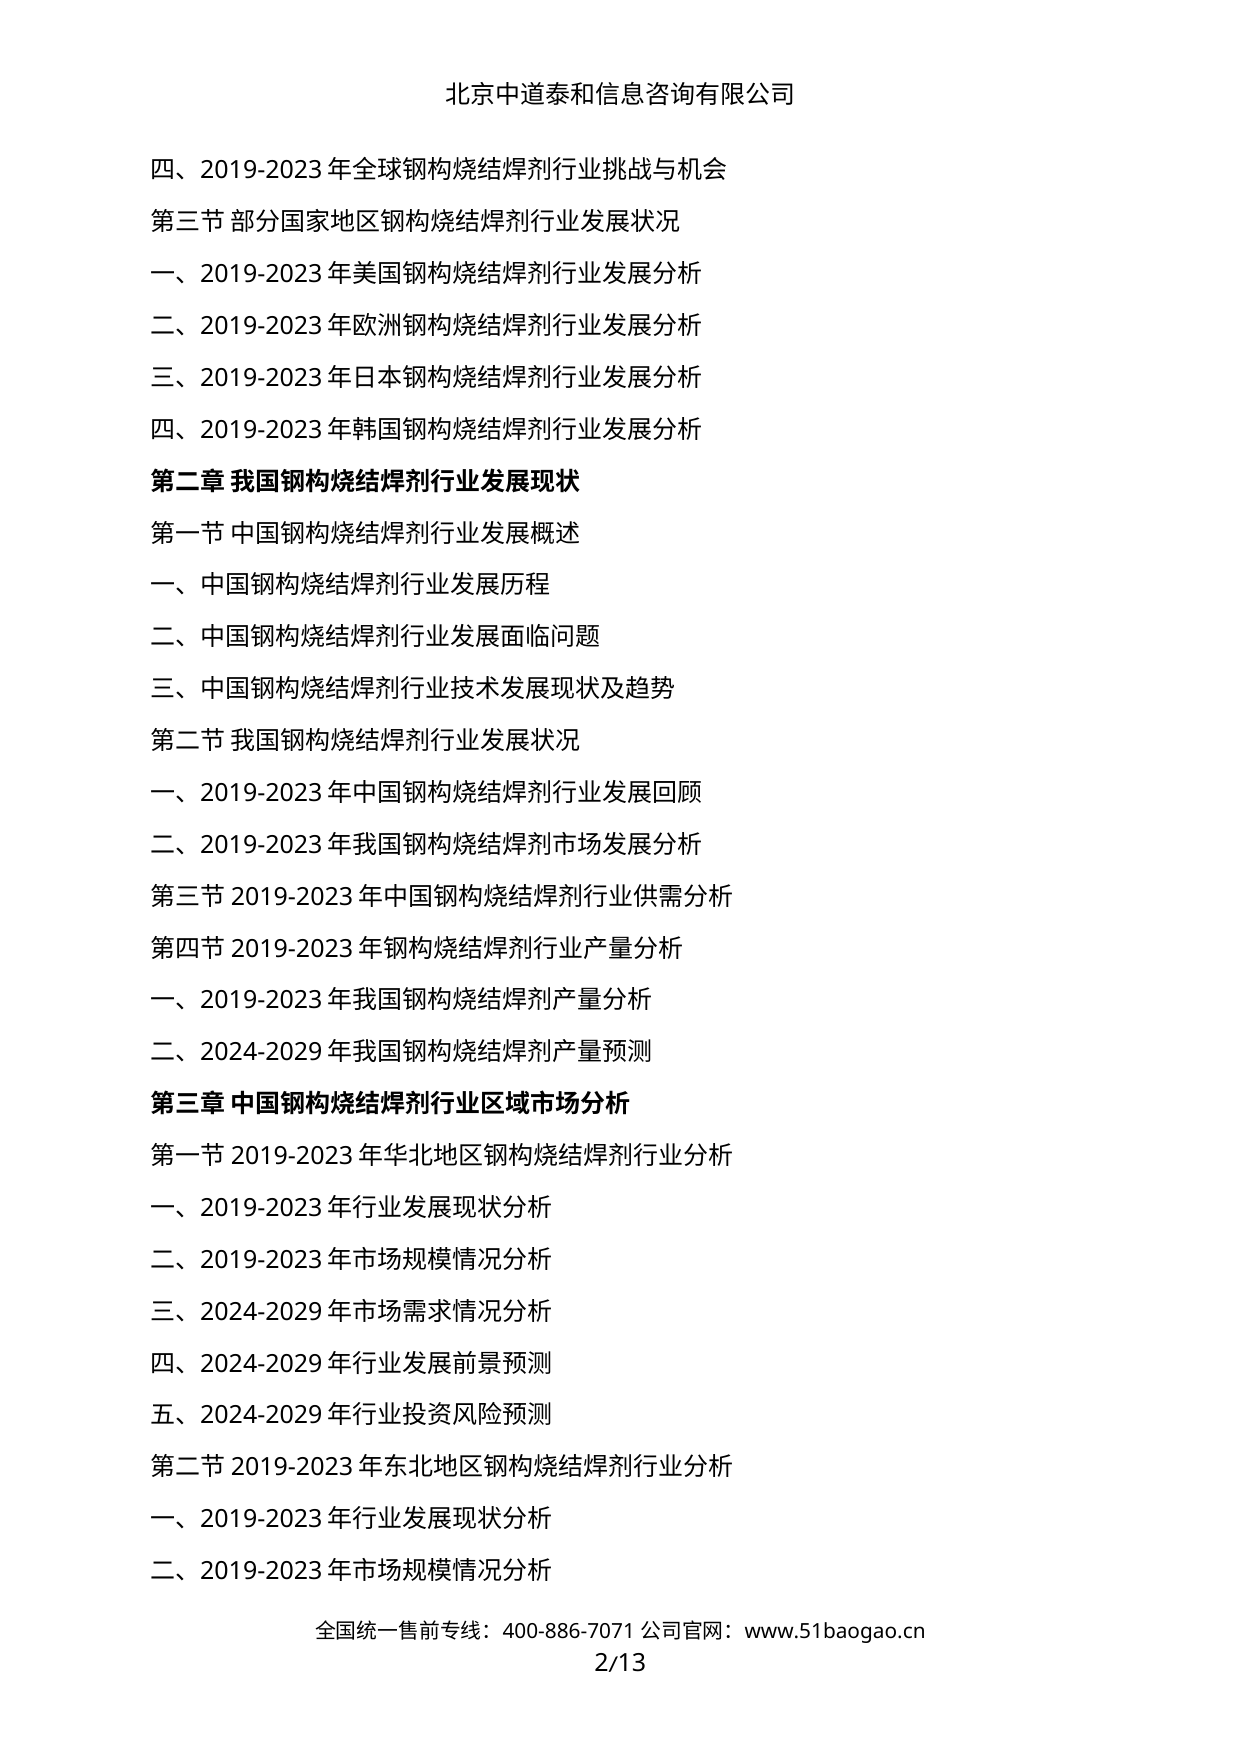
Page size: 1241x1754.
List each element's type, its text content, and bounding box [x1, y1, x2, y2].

text 一、2019-2023年美国钢构烧结焊剂行业发展分析 [150, 254, 1090, 290]
text 第三节 部分国家地区钢构烧结焊剂行业发展状况 [150, 202, 1090, 238]
text 第一节 2019-2023年华北地区钢构烧结焊剂行业分析 [150, 1136, 1090, 1172]
text 第二节 2019-2023年东北地区钢构烧结焊剂行业分析 [150, 1447, 1090, 1483]
text 一、2019-2023年中国钢构烧结焊剂行业发展回顾 [150, 772, 1090, 809]
text 二、2019-2023年我国钢构烧结焊剂市场发展分析 [150, 824, 1090, 861]
text 二、2019-2023年市场规模情况分析 [150, 1551, 1090, 1587]
text 第一节 中国钢构烧结焊剂行业发展概述 [150, 513, 1090, 549]
text 一、中国钢构烧结焊剂行业发展历程 [150, 565, 1090, 601]
text 第三章 中国钢构烧结焊剂行业区域市场分析 [150, 1084, 1090, 1120]
text 一、2019-2023年我国钢构烧结焊剂产量分析 [150, 980, 1090, 1016]
text 三、2024-2029年市场需求情况分析 [150, 1291, 1090, 1327]
text 第二章 我国钢构烧结焊剂行业发展现状 [150, 461, 1090, 497]
text 第二节 我国钢构烧结焊剂行业发展状况 [150, 721, 1090, 757]
text 第三节 2019-2023年中国钢构烧结焊剂行业供需分析 [150, 876, 1090, 912]
text 三、2019-2023年日本钢构烧结焊剂行业发展分析 [150, 357, 1090, 394]
text 第四节 2019-2023年钢构烧结焊剂行业产量分析 [150, 928, 1090, 964]
text 二、2019-2023年市场规模情况分析 [150, 1239, 1090, 1276]
text 四、2024-2029年行业发展前景预测 [150, 1343, 1090, 1379]
text 五、2024-2029年行业投资风险预测 [150, 1395, 1090, 1431]
text 三、中国钢构烧结焊剂行业技术发展现状及趋势 [150, 669, 1090, 705]
text 四、2019-2023年韩国钢构烧结焊剂行业发展分析 [150, 409, 1090, 446]
text 二、2019-2023年欧洲钢构烧结焊剂行业发展分析 [150, 306, 1090, 342]
text 二、中国钢构烧结焊剂行业发展面临问题 [150, 617, 1090, 653]
text 二、2024-2029年我国钢构烧结焊剂产量预测 [150, 1032, 1090, 1068]
text 一、2019-2023年行业发展现状分析 [150, 1187, 1090, 1224]
text 一、2019-2023年行业发展现状分析 [150, 1499, 1090, 1535]
text 四、2019-2023年全球钢构烧结焊剂行业挑战与机会 [150, 150, 1090, 186]
